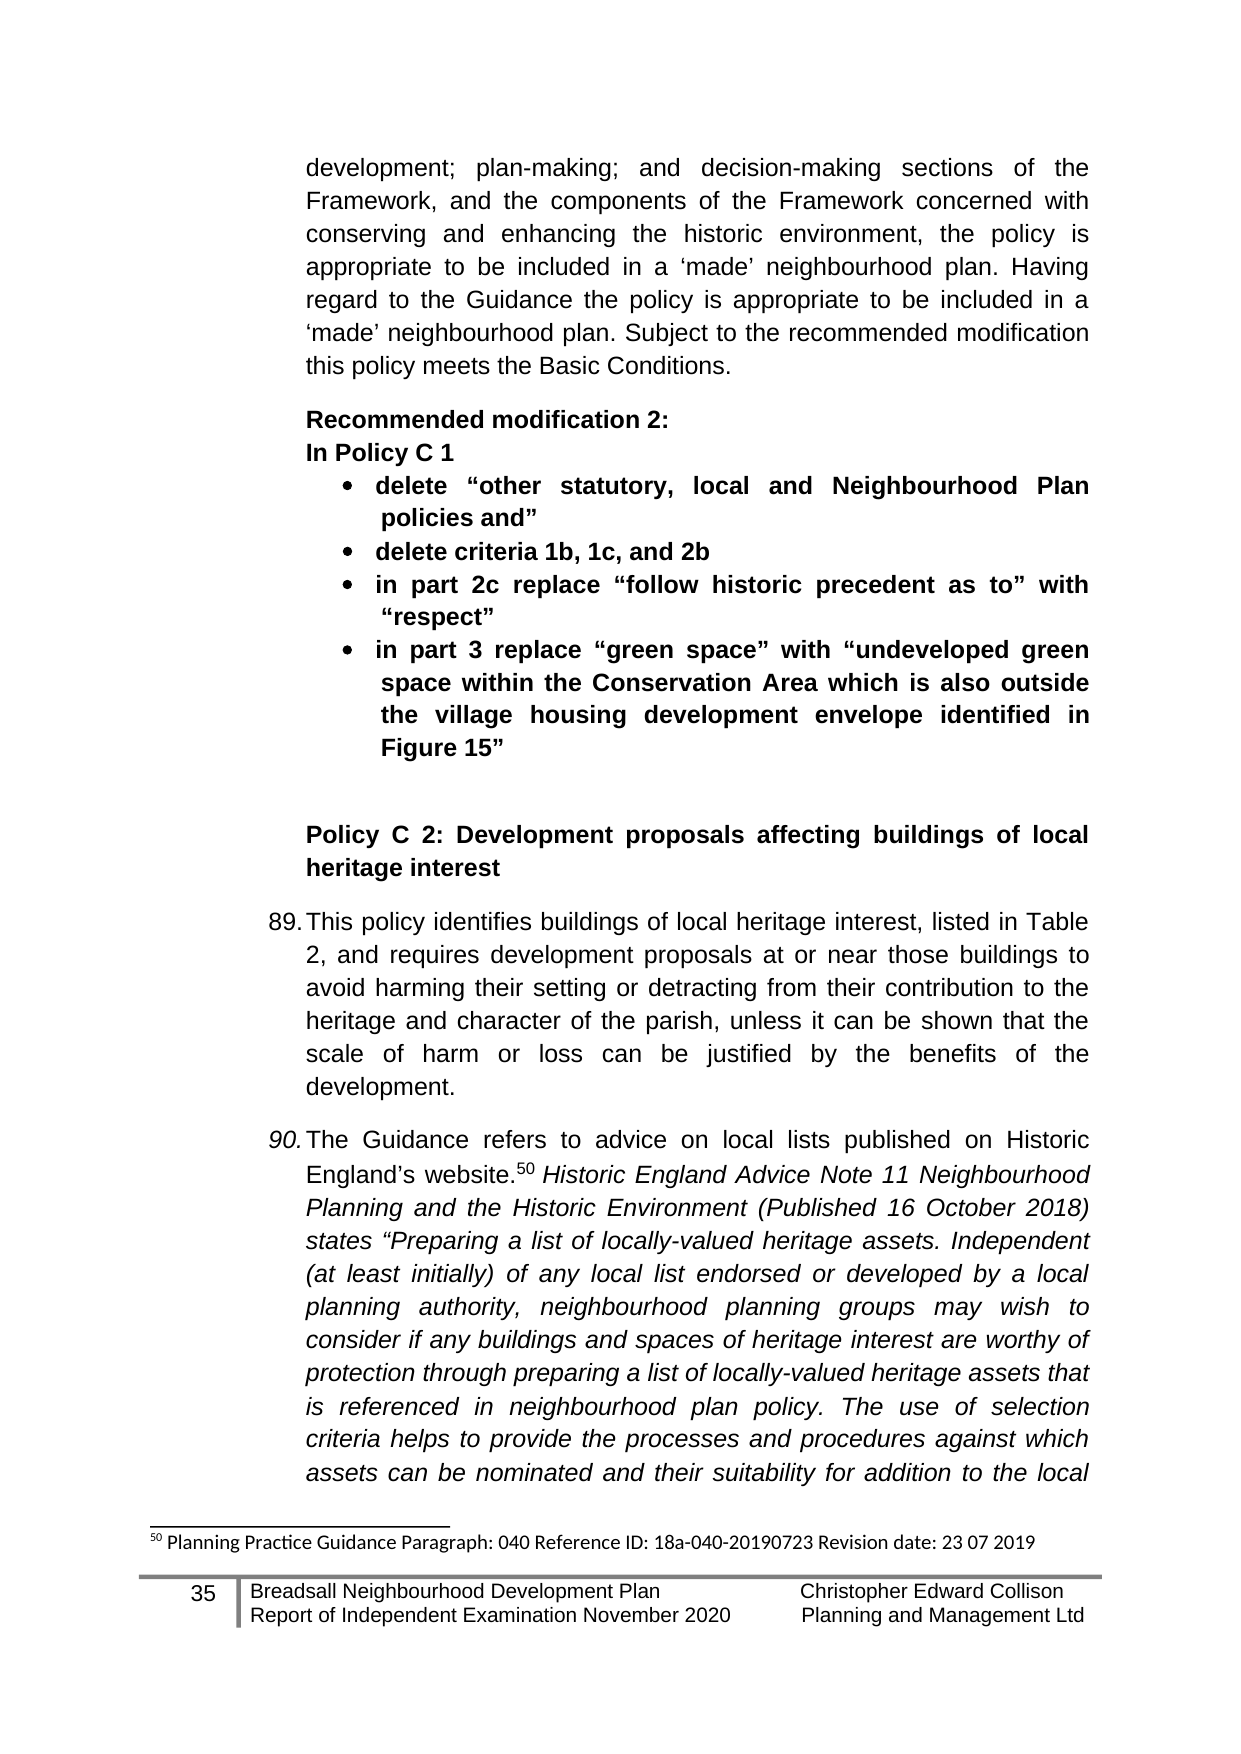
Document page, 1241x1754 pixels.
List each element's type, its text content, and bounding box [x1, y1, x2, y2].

list The Guidance refers to advice on local lists published on Historic England’s website.50 Historic England Advice Note 11 Neighbourhood Planning and the Historic Environment (Published 16 October 2018) states “Preparing a list of locally-valued heritage assets. Independent (at least initially) of any local list endorsed or developed by a local planning authority, neighbourhood planning groups may wish to consider if any buildings and spaces of heritage interest are worthy of protection through preparing a list of locally-valued heritage assets that is referenced in neighbourhood plan policy. The use of selection criteria helps to provide the processes and procedures against which assets can be nominated and their suitability for addition to the local [268, 1126, 1091, 1486]
text Recommended modification 2: [306, 405, 1115, 434]
list delete criteria 1b, 1c, and 2b [343, 537, 1115, 566]
text In Policy C 1 [306, 438, 1115, 467]
text development; plan-making; and decision-making sections of the Framework, and the components of the Framework concerned with conserving and enhancing the historic environment, the policy is appropriate to be included in a ‘made’ neighbourhood plan. Having regard to the Guidance the policy is appropriate to be included in a ‘made’ neighbourhood plan. Subject to the recommended modification this policy meets the Basic Conditions. [306, 153, 1091, 380]
list delete “other statutory, local and Neighbourhood Plan policies and” [343, 471, 1091, 532]
list This policy identifies buildings of local heritage interest, listed in Table 2, and requires development proposals at or near those buildings to avoid harming their setting or detracting from their contribution to the heritage and character of the parish, unless it can be shown that the scale of harm or loss can be justified by the benefits of the development. [268, 907, 1091, 1100]
text 50 Planning Practice Guidance Paragraph: 040 Reference ID: 18a-040-20190723 Revision date: 23 07 2019 [150, 1529, 1115, 1555]
text Policy C 2: Development proposals affecting buildings of local heritage interest [306, 819, 1091, 881]
list in part 3 replace “green space” with “undeveloped green space within the Conservation Area which is also outside the village housing development envelope identified in Figure 15” [343, 635, 1091, 761]
list in part 2c replace “follow historic precedent as to” with “respect” [343, 570, 1091, 631]
